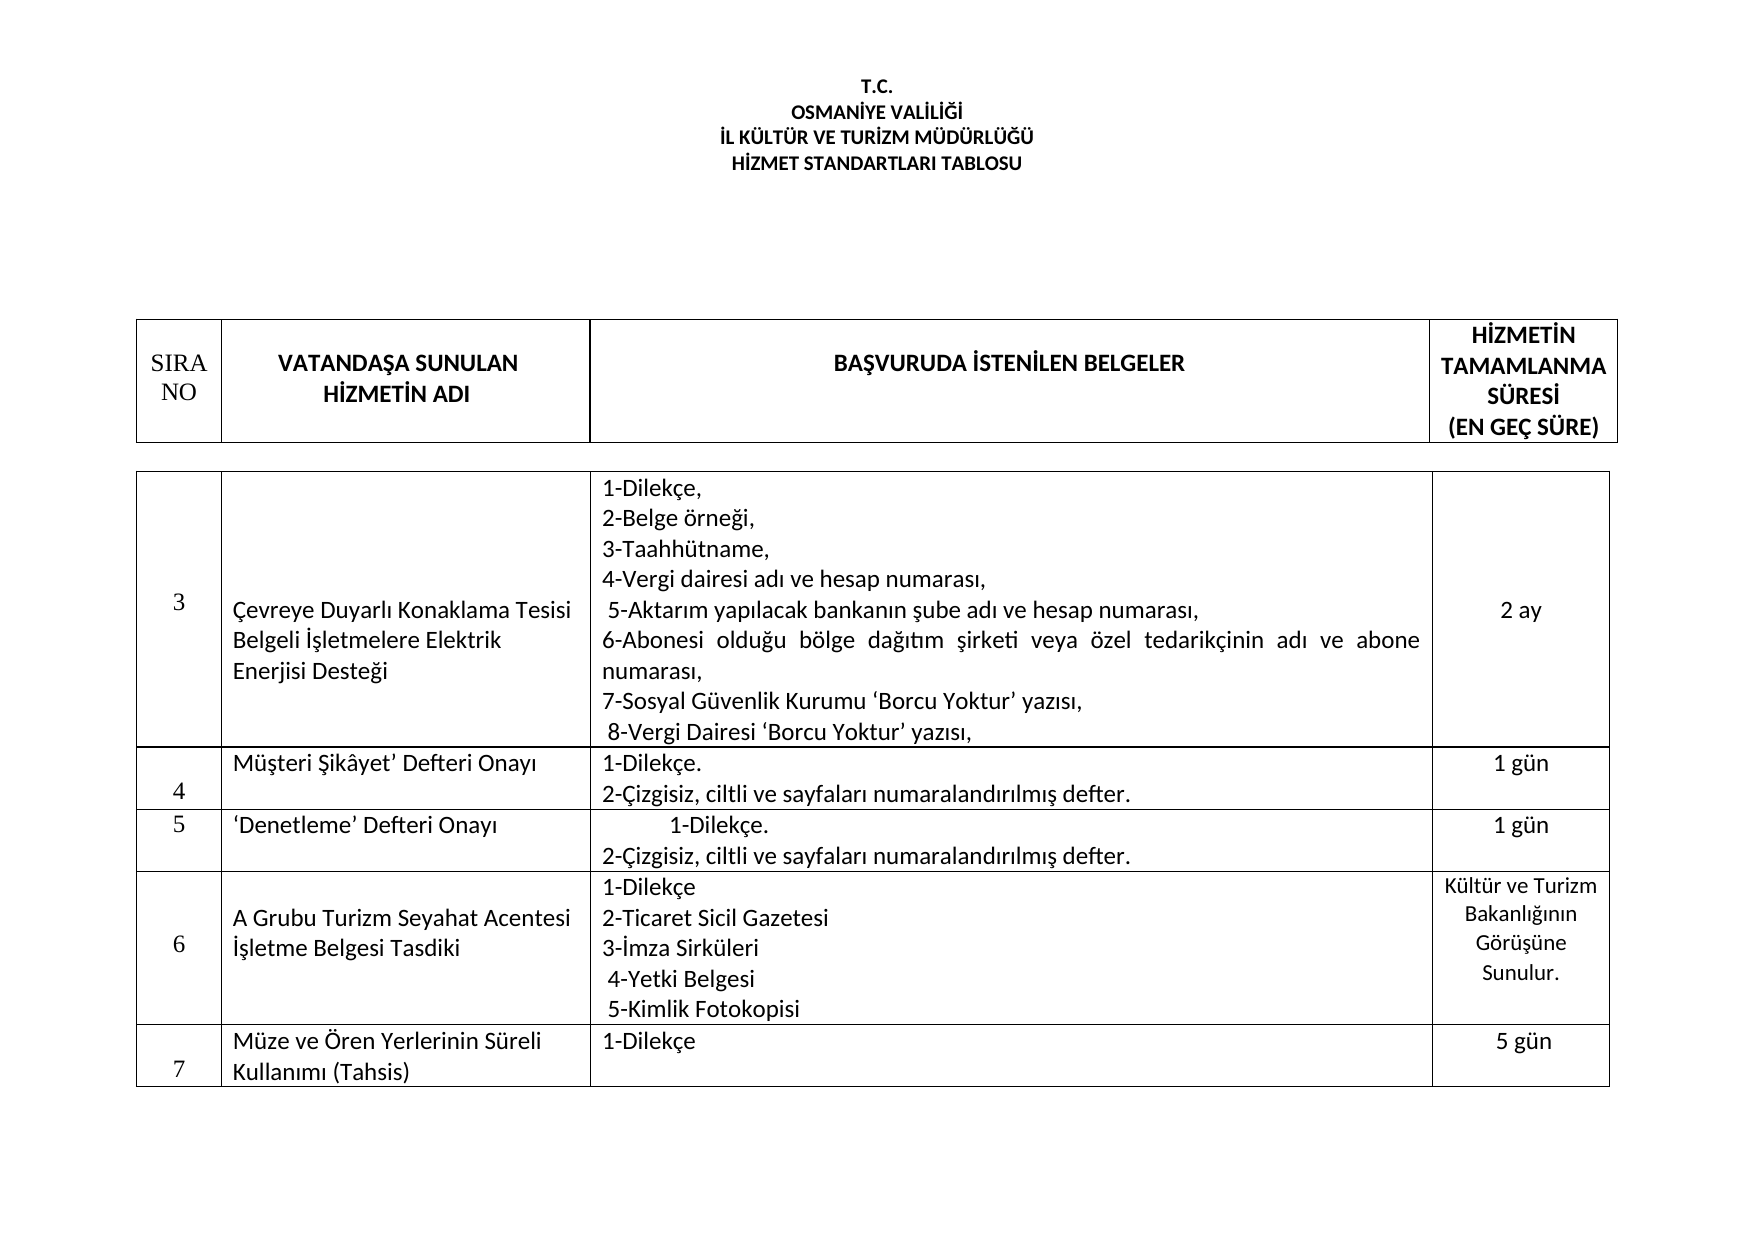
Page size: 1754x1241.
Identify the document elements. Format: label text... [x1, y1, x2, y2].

table_header BAŞVURUDA İSTENİLEN BELGELER [591, 320, 1429, 442]
table_cell A Grubu Turizm Seyahat Acentesi İşletme Belgesi Tasdiki [222, 872, 590, 1024]
table_cell 7 [137, 1025, 221, 1086]
table_cell 1 gün [1433, 748, 1609, 808]
table_cell 1 gün [1433, 810, 1609, 871]
table_cell Kültür ve Turizm Bakanlığının Görüşüne Sunulur. [1433, 872, 1609, 1024]
table_cell Müşteri Şikâyet’ Defteri Onayı [222, 748, 590, 808]
table_header HİZMETİN TAMAMLANMA SÜRESİ (EN GEÇ SÜRE) [1430, 320, 1617, 442]
table_header SIRA NO [137, 320, 221, 442]
table_cell 5 [137, 810, 221, 871]
table_cell Müze ve Ören Yerlerinin Süreli Kullanımı (Tahsis) [222, 1025, 590, 1086]
table_cell 5 gün [1433, 1025, 1609, 1086]
table_cell ‘Denetleme’ Defteri Onayı [222, 810, 590, 871]
table_cell 1-Dilekçe. 2-Çizgisiz, ciltli ve sayfaları numaralandırılmış defter. [591, 810, 1432, 871]
table_cell 1-Dilekçe [591, 1025, 1432, 1086]
table_header 3 [137, 472, 221, 746]
table_cell 6 [137, 872, 221, 1024]
table_header Çevreye Duyarlı Konaklama Tesisi Belgeli İşletmelere Elektrik Enerjisi Desteği [222, 472, 590, 746]
table_cell 4 [137, 748, 221, 808]
table_header 2 ay [1433, 472, 1609, 746]
table_cell 1-Dilekçe. 2-Çizgisiz, ciltli ve sayfaları numaralandırılmış defter. [591, 748, 1432, 808]
table_header 1-Dilekçe, 2-Belge örneği, 3-Taahhütname, 4-Vergi dairesi adı ve hesap numarası, 5-Aktarım yapılacak bankanın şube adı ve hesap numarası, 6-Abonesi olduğu bölge dağıtım şirketi veya özel tedarikçinin adı ve abone numarası, 7-Sosyal Güvenlik Kurumu ‘Borcu Yoktur’ yazısı, 8-Vergi Dairesi ‘Borcu Yoktur’ yazısı, [591, 472, 1432, 746]
table_header VATANDAŞA SUNULAN HİZMETİN ADI [222, 320, 589, 442]
table_cell 1-Dilekçe 2-Ticaret Sicil Gazetesi 3-İmza Sirküleri 4-Yetki Belgesi 5-Kimlik Fotokopisi [591, 872, 1432, 1024]
